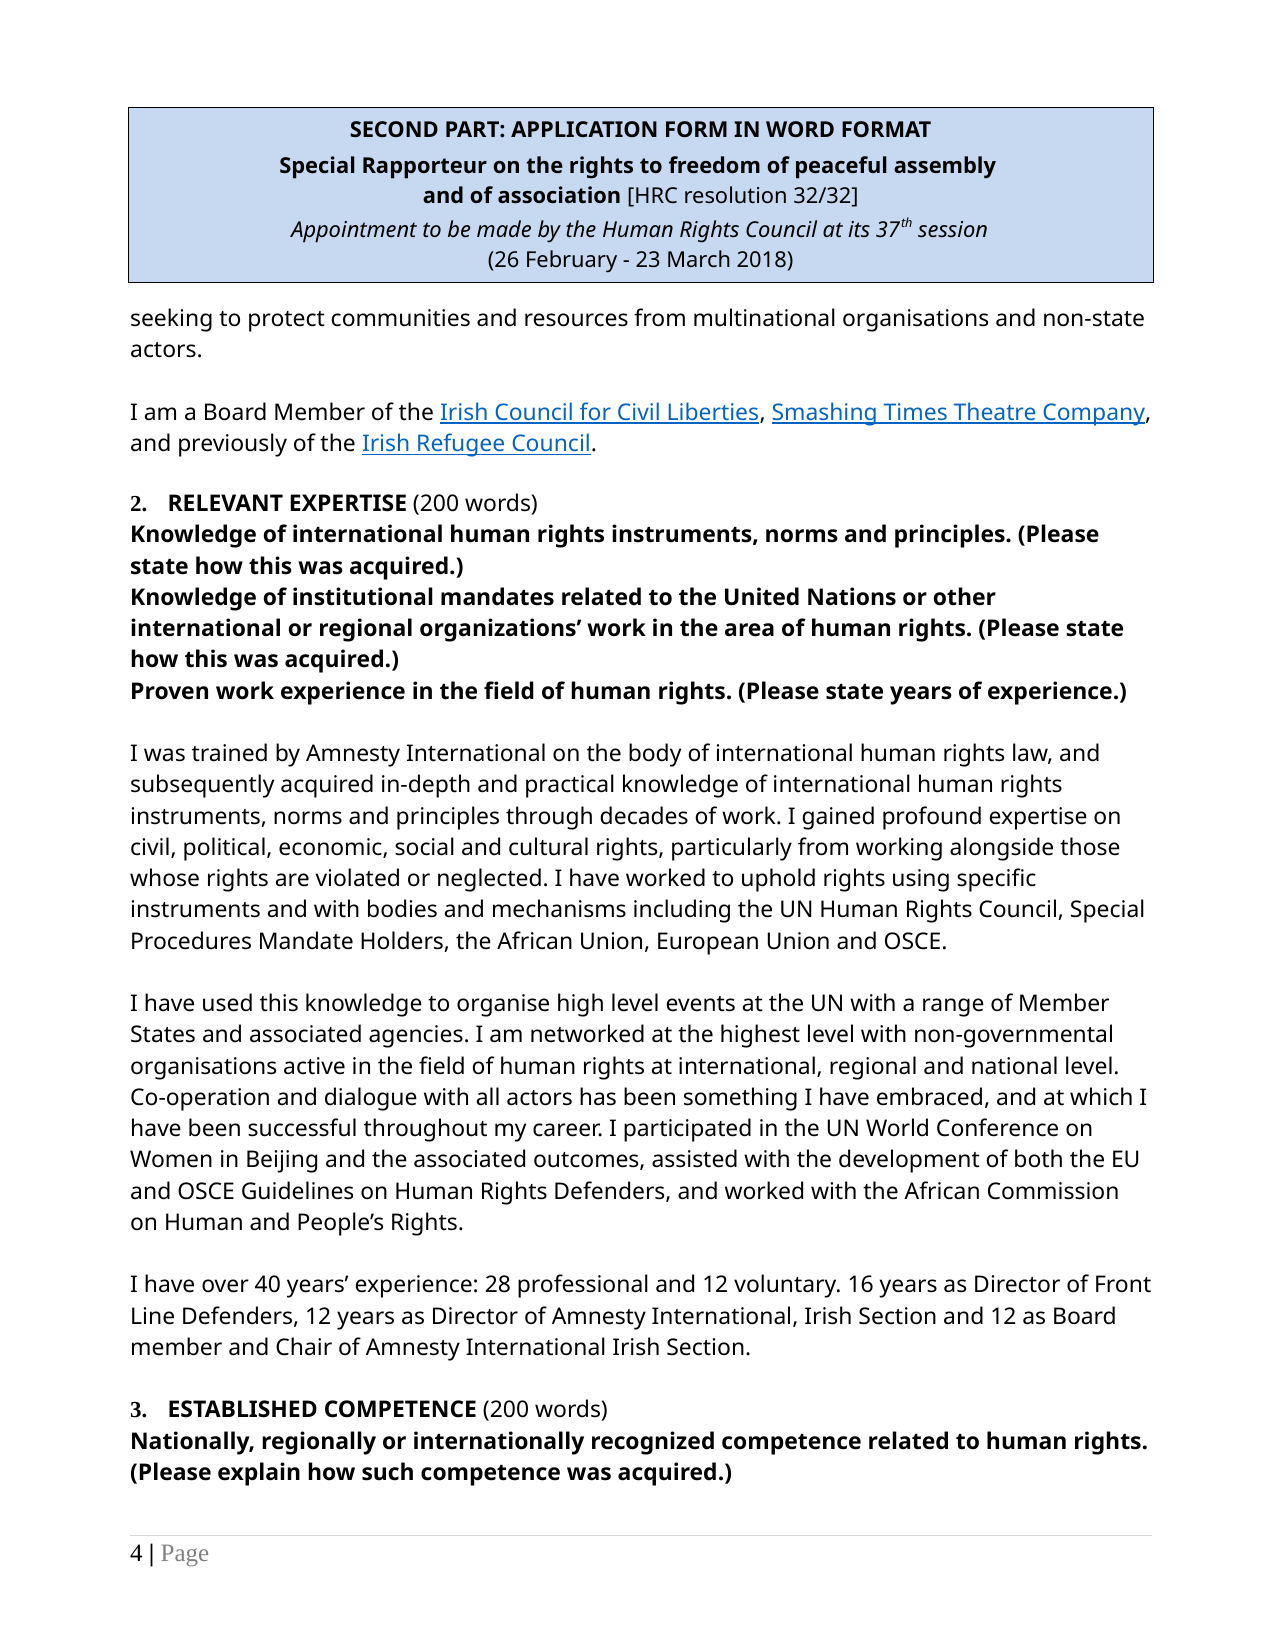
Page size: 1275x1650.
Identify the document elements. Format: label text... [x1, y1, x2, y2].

text Knowledge of international human rights instruments, norms and principles. (Please state how this was acquired.) [130, 518, 1152, 581]
text I was trained by Amnesty International on the body of international human rights law, and subsequently acquired in-depth and practical knowledge of international human rights instruments, norms and principles through decades of work. I gained profound expertise on civil, political, economic, social and cultural rights, particularly from working alongside those whose rights are violated or neglected. I have worked to uphold rights using specific instruments and with bodies and mechanisms including the UN Human Rights Council, Special Procedures Mandate Holders, the African Union, European Union and OSCE. [130, 737, 1152, 956]
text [130, 302, 1152, 364]
text I am a Board Member of the Irish Council for Civil Liberties, Smashing Times Theatre Company, and previously of the Irish Refugee Council. [130, 396, 1152, 458]
list RELEVANT EXPERTISE (200 words) [130, 487, 1152, 518]
text Nationally, regionally or internationally recognized competence related to human rights. (Please explain how such competence was acquired.) [130, 1424, 1152, 1487]
text Proven work experience in the field of human rights. (Please state years of experience.) [130, 674, 1152, 706]
text I have over 40 years’ experience: 28 professional and 12 voluntary. 16 years as Director of Front Line Defenders, 12 years as Director of Amnesty International, Irish Section and 12 as Board member and Chair of Amnesty International Irish Section. [130, 1268, 1152, 1362]
text Knowledge of institutional mandates related to the United Nations or other international or regional organizations’ work in the area of human rights. (Please state how this was acquired.) [130, 581, 1152, 674]
list ESTABLISHED COMPETENCE (200 words) [130, 1393, 1152, 1424]
text I have used this knowledge to organise high level events at the UN with a range of Member States and associated agencies. I am networked at the highest level with non-governmental organisations active in the field of human rights at international, regional and national level. Co-operation and dialogue with all actors has been something I have embraced, and at which I have been successful throughout my career. I participated in the UN World Conference on Women in Beijing and the associated outcomes, assisted with the development of both the EU and OSCE Guidelines on Human Rights Defenders, and worked with the African Commission on Human and People’s Rights. [130, 987, 1152, 1237]
